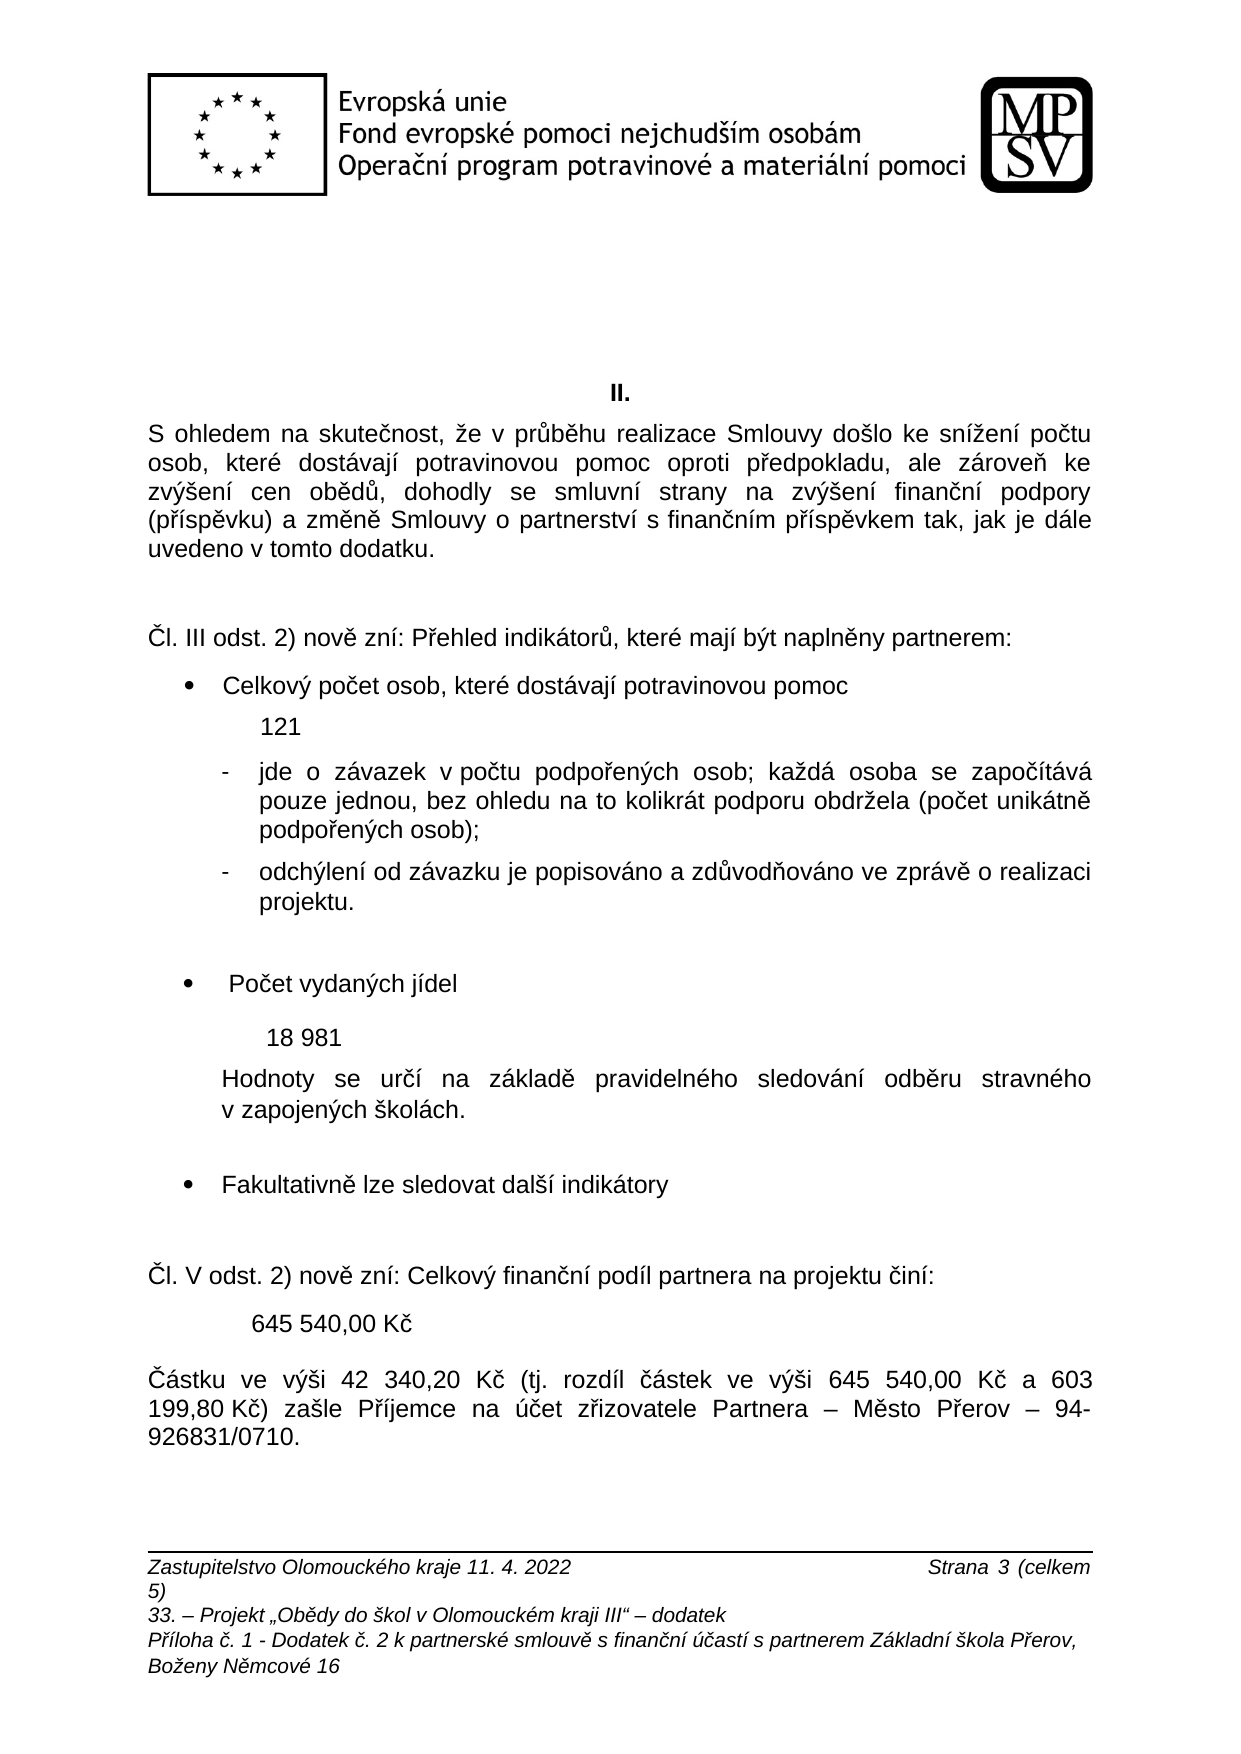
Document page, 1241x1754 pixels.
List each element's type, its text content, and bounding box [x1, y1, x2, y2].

text 645 540,00 Kč [148, 1309, 1093, 1337]
text II. [148, 378, 1093, 407]
text S ohledem na skutečnost, že v průběhu realizace Smlouvy došlo ke snížení počtu osob, které dostávají potravinovou pomoc oproti předpokladu, ale zároveň ke zvýšení cen obědů, dohodly se smluvní strany na zvýšení finanční podpory (příspěvku) a změně Smlouvy o partnerství s finančním příspěvkem tak, jak je dále uvedeno v tomto dodatku. [148, 419, 1093, 563]
list Celkový počet osob, které dostávají potravinovou pomoc [185, 671, 1093, 699]
list Počet vydaných jídel [184, 969, 1093, 998]
list jde o závazek v počtu podpořených osob; každá osoba se započítává pouze jednou, bez ohledu na to kolikrát podporu obdržela (počet unikátně podpořených osob); [221, 756, 1093, 844]
text Částku ve výši 42 340,20 Kč (tj. rozdíl částek ve výši 645 540,00 Kč a 603 199,80 Kč) zašle Příjemce na účet zřizovatele Partnera – Město Přerov – 94-926831/0710. [148, 1365, 1093, 1451]
text Hodnoty se určí na základě pravidelného sledování odběru stravného v zapojených školách. [221, 1064, 1093, 1124]
list odchýlení od závazku je popisováno a zdůvodňováno ve zprávě o realizaci projektu. [221, 856, 1093, 915]
text Čl. III odst. 2) nově zní: Přehled indikátorů, které mají být naplněny partnerem: [148, 623, 1093, 652]
text Čl. V odst. 2) nově zní: Celkový finanční podíl partnera na projektu činí: [148, 1261, 1093, 1290]
text 18 981 [148, 1023, 1093, 1052]
text 121 [226, 712, 1093, 741]
list Fakultativně lze sledovat další indikátory [184, 1170, 1093, 1199]
picture [147, 73, 1093, 196]
